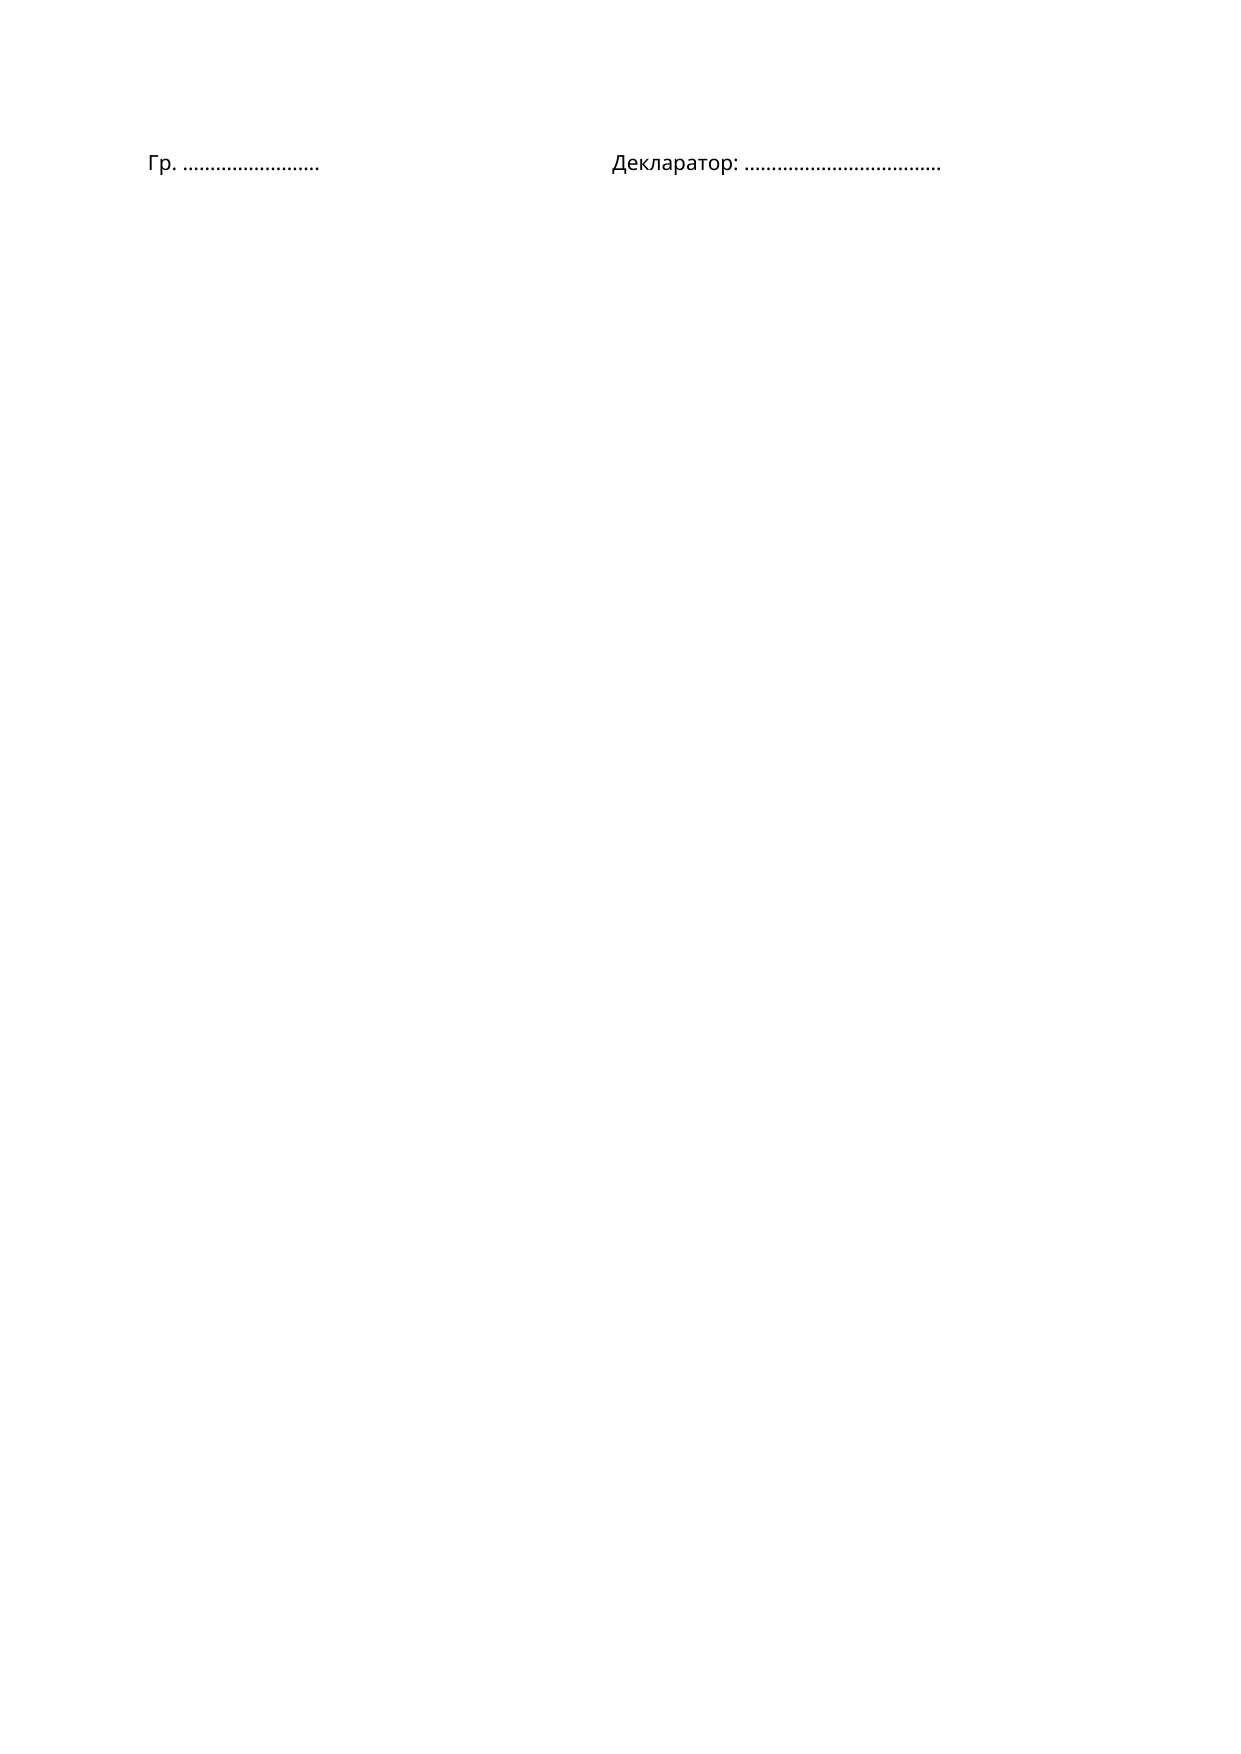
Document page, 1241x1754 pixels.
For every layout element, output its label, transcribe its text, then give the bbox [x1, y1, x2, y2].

text Гр. ……………………. Декларатор: ……………………………… [148, 148, 1093, 176]
